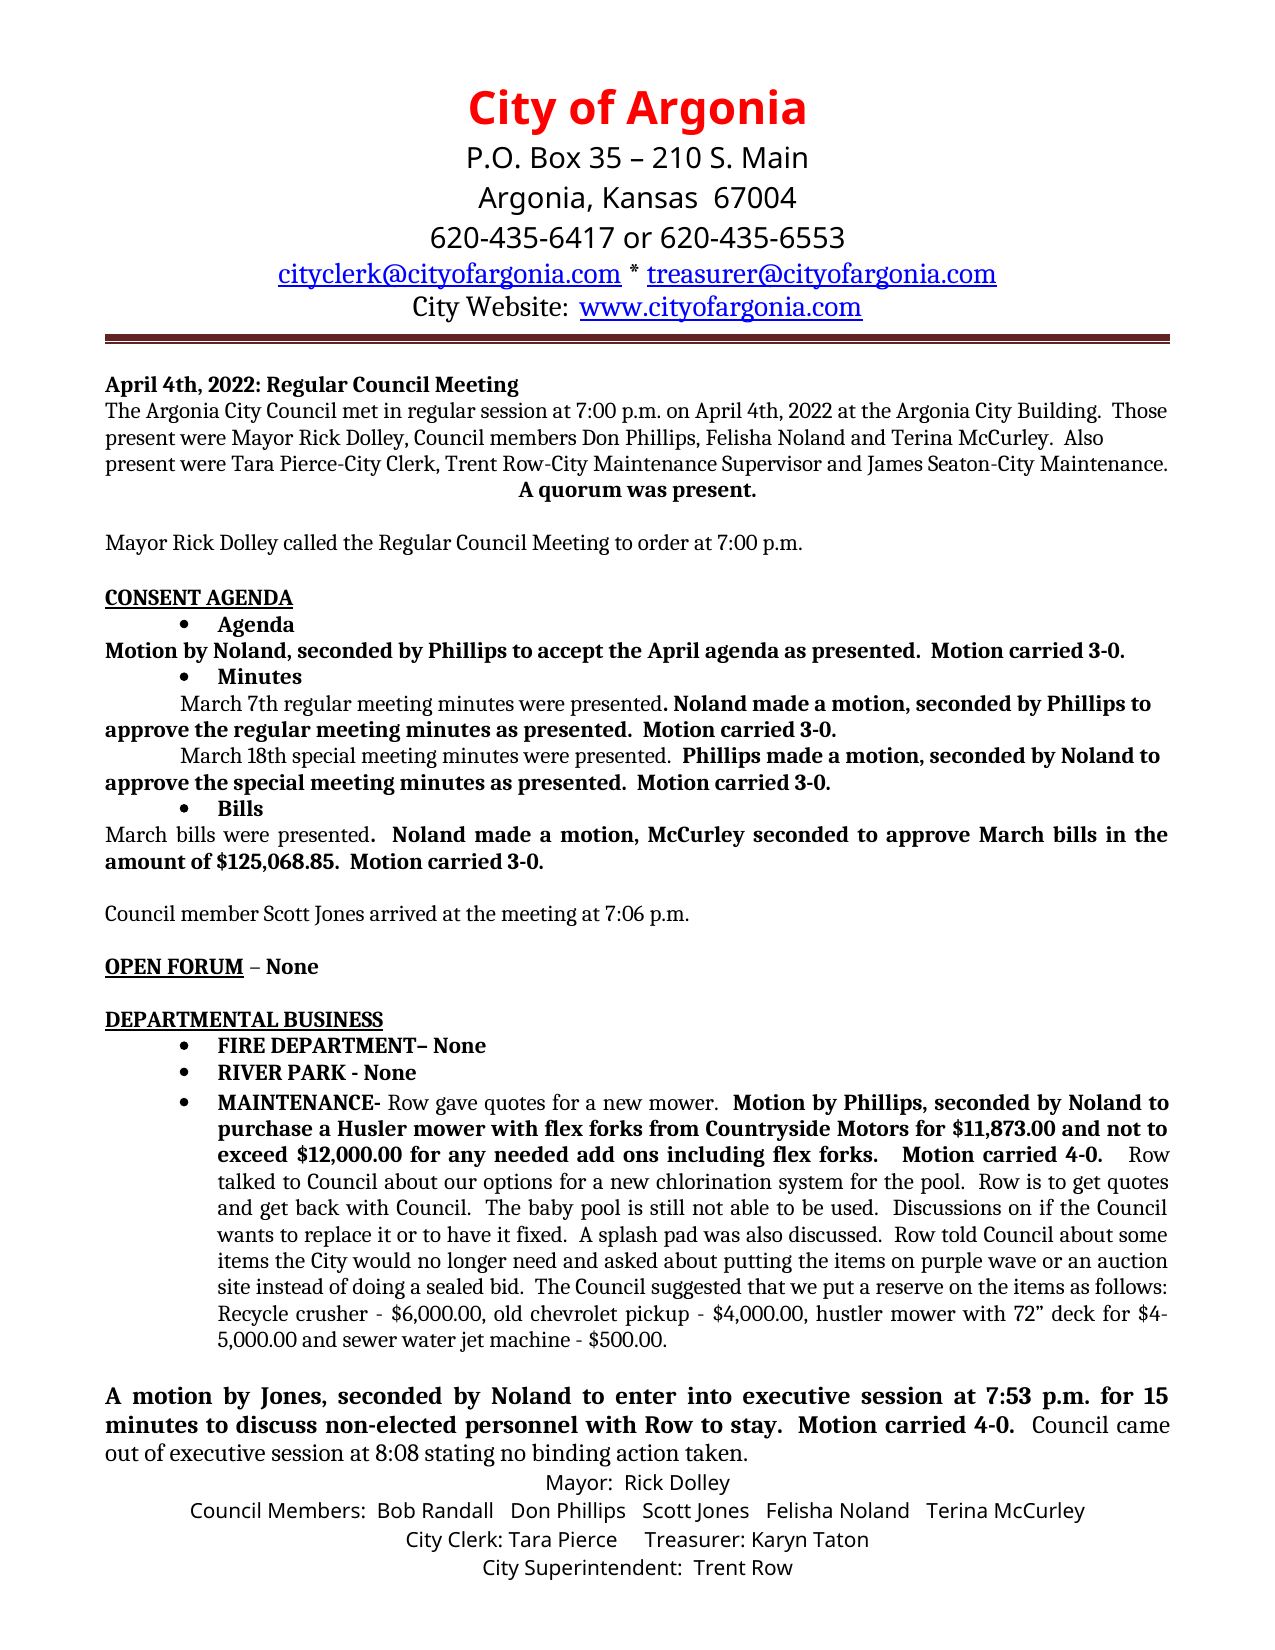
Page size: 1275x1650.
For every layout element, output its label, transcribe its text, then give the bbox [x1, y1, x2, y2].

list Agenda [180, 611, 1170, 638]
text The Argonia City Council met in regular session at 7:00 p.m. on April 4th, 2022 at the Argonia City Building. Those present were Mayor Rick Dolley, Council members Don Phillips, Felisha Noland and Terina McCurley. Also present were Tara Pierce-City Clerk, Trent Row-City Maintenance Supervisor and James Seaton-City Maintenance. [105, 398, 1170, 477]
list Minutes [180, 664, 1170, 690]
list RIVER PARK - None [180, 1059, 1170, 1086]
text OPEN FORUM – None [105, 954, 1170, 980]
text April 4th, 2022: Regular Council Meeting [105, 372, 1170, 398]
text DEPARTMENTAL BUSINESS [105, 1007, 1170, 1033]
text Motion by Noland, seconded by Phillips to accept the April agenda as presented. Motion carried 3-0. [105, 638, 1170, 664]
text A quorum was present. [105, 477, 1170, 503]
list Bills [180, 796, 1170, 822]
text March bills were presented. Noland made a motion, McCurley seconded to approve March bills in the amount of $125,068.85. Motion carried 3-0. [105, 822, 1170, 875]
text CONSENT AGENDA [105, 585, 1170, 611]
list FIRE DEPARTMENT– None [180, 1033, 1170, 1059]
text Council member Scott Jones arrived at the meeting at 7:06 p.m. [105, 901, 1170, 928]
list MAINTENANCE- Row gave quotes for a new mower. Motion by Phillips, seconded by Noland to purchase a Husler mower with flex forks from Countryside Motors for $11,873.00 and not to exceed $12,000.00 for any needed add ons including flex forks. Motion carried 4-0. Row talked to Council about our options for a new chlorination system for the pool. Row is to get quotes and get back with Council. The baby pool is still not able to be used. Discussions on if the Council wants to replace it or to have it fixed. A splash pad was also discussed. Row told Council about some items the City would no longer need and asked about putting the items on purple wave or an auction site instead of doing a sealed bid. The Council suggested that we put a reserve on the items as follows: Recycle crusher - $6,000.00, old chevrolet pickup - $4,000.00, hustler mower with 72” deck for $4-5,000.00 and sewer water jet machine - $500.00. [180, 1089, 1170, 1353]
text Mayor Rick Dolley called the Regular Council Meeting to order at 7:00 p.m. [105, 530, 1170, 556]
text March 7th regular meeting minutes were presented. Noland made a motion, seconded by Phillips to approve the regular meeting minutes as presented. Motion carried 3-0. [105, 690, 1170, 743]
text A motion by Jones, seconded by Noland to enter into executive session at 7:53 p.m. for 15 minutes to discuss non-elected personnel with Row to stay. Motion carried 4-0. Council came out of executive session at 8:08 stating no binding action taken. [105, 1382, 1170, 1468]
text March 18th special meeting minutes were presented. Phillips made a motion, seconded by Noland to approve the special meeting minutes as presented. Motion carried 3-0. [105, 743, 1170, 796]
